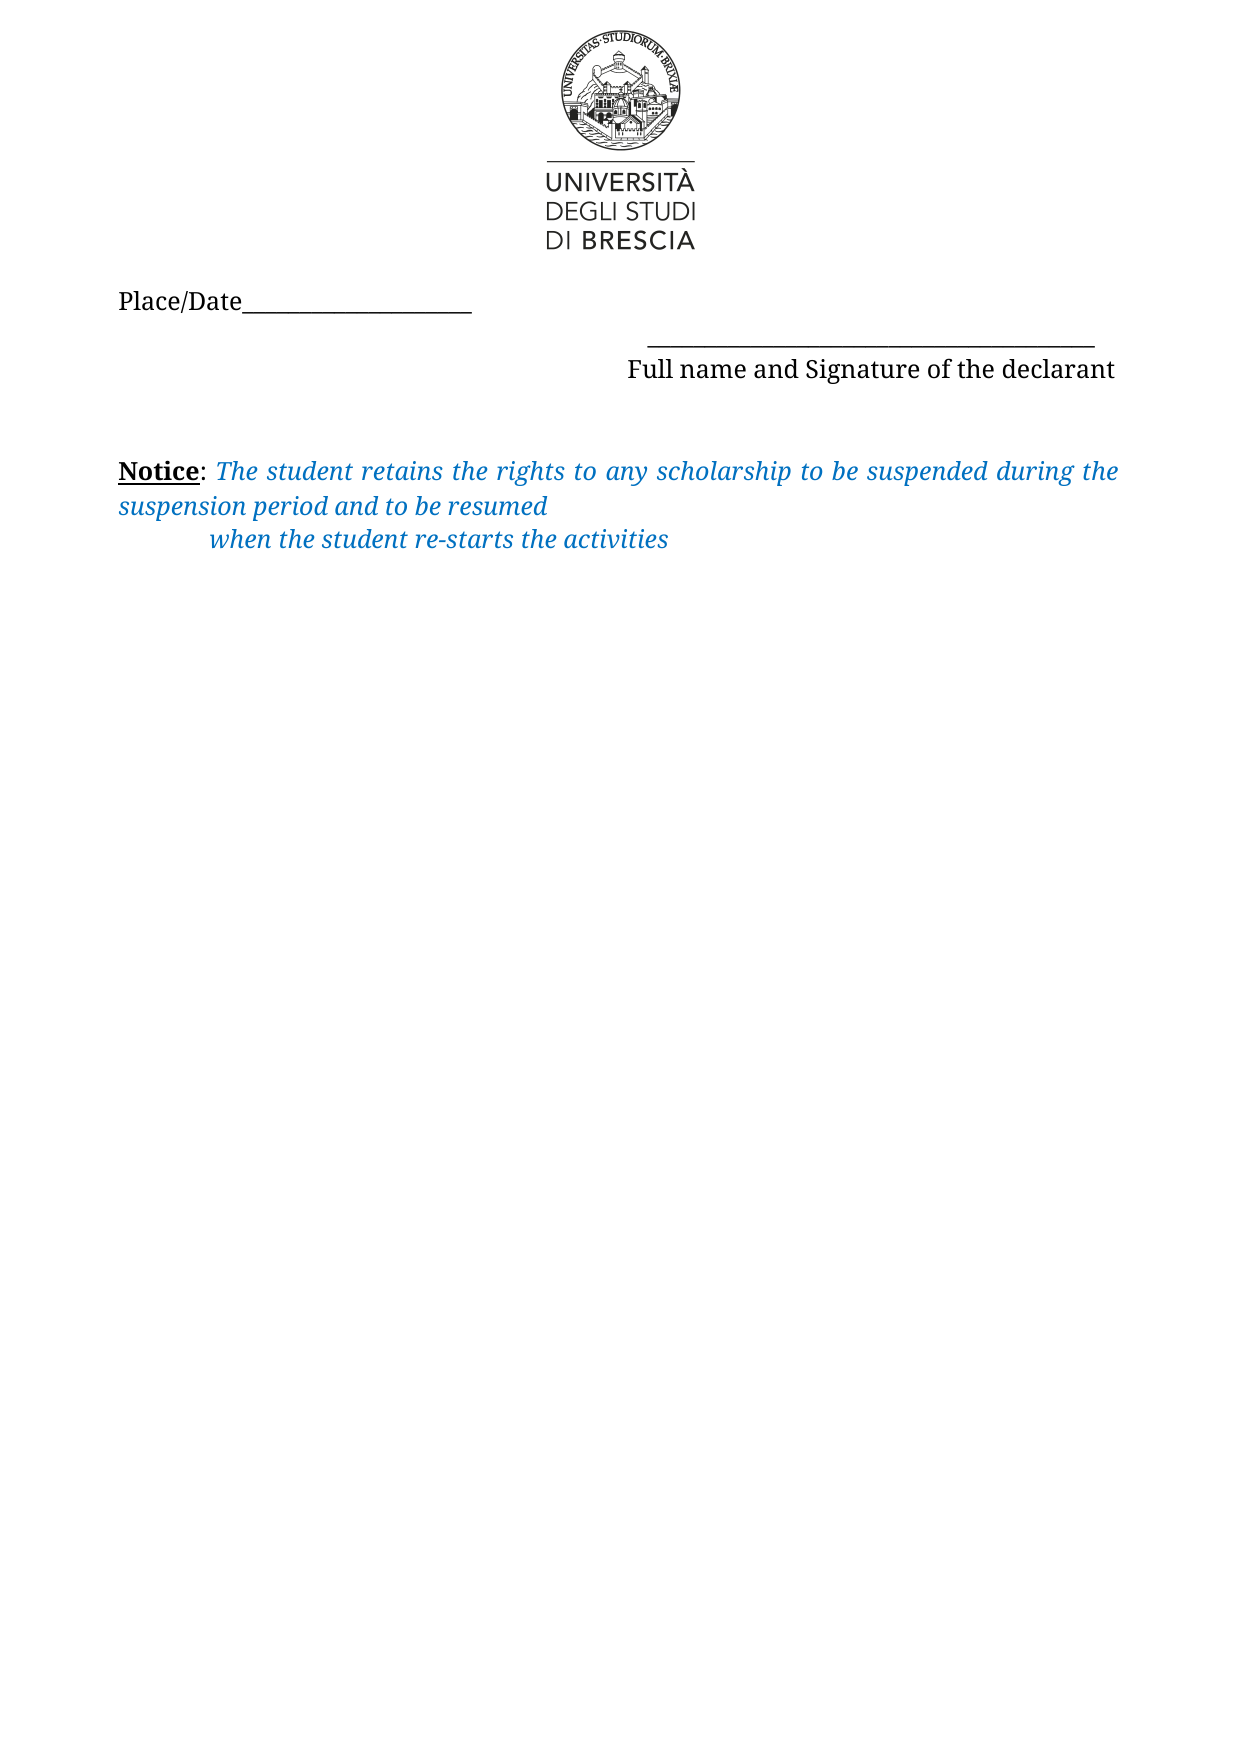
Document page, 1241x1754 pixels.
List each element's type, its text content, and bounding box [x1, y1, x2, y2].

text Place/Date____________________ [118, 284, 1122, 318]
picture [0, 0, 1241, 262]
text Notice: The student retains the rights to any scholarship to be suspended during the suspension period and to be resumed [118, 454, 1122, 522]
text when the student re-starts the activities [118, 522, 1122, 556]
text _______________________________________ [620, 318, 1122, 352]
text Full name and Signature of the declarant [620, 352, 1122, 386]
